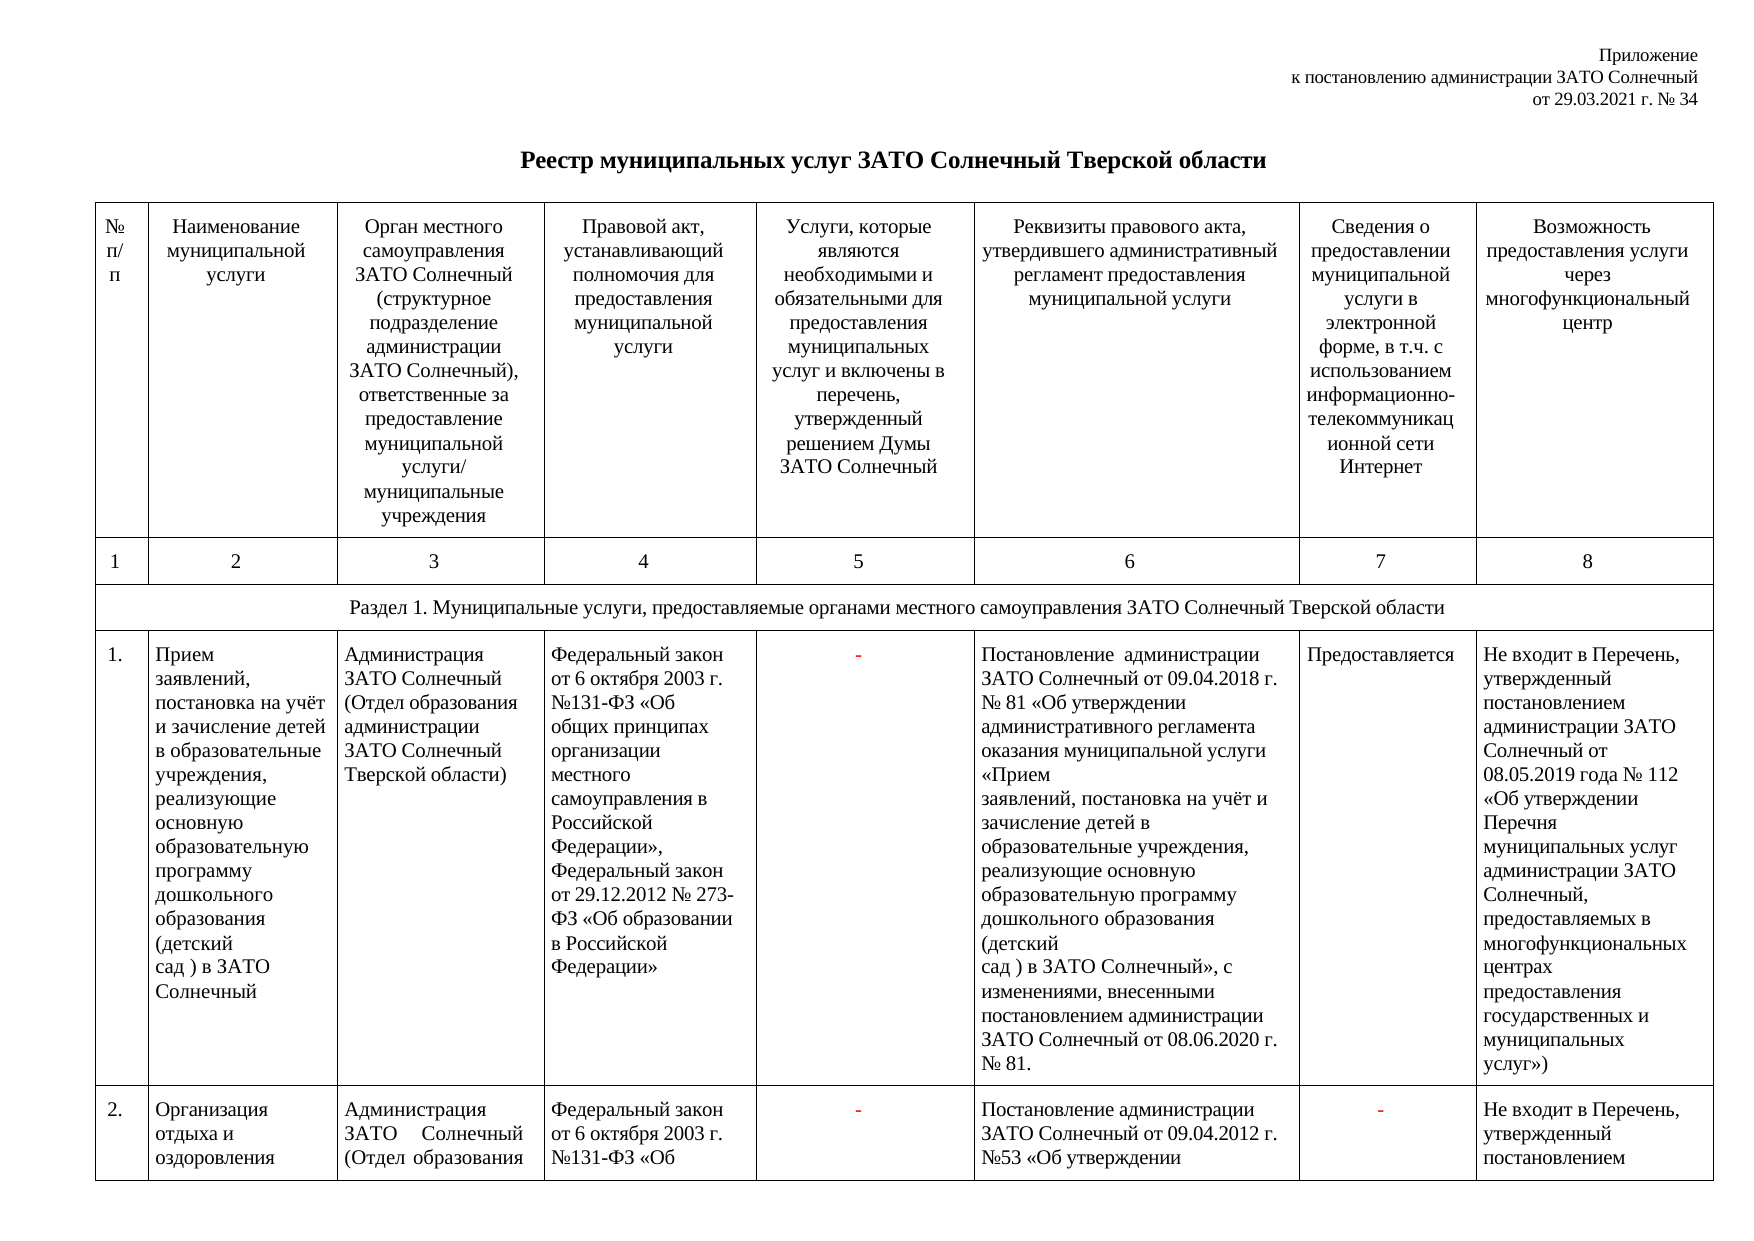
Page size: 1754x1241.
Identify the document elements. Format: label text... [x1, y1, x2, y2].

text Приложение [89, 44, 1698, 66]
table_cell Постановление администрации ЗАТО Солнечный от 09.04.2018 г. № 81 «Об утверждении административного регламента оказания муниципальной услуги «Прием заявлений, постановка на учёт и зачисление детей в образовательные учреждения, реализующие основную образовательную программу дошкольного образования (детский сад ) в ЗАТО Солнечный», с изменениями, внесенными постановлением администрации ЗАТО Солнечный от 08.06.2020 г. № 81. [975, 631, 1299, 1085]
table_cell Раздел 1. Муниципальные услуги, предоставляемые органами местного самоуправления ЗАТО Солнечный Тверской области [96, 585, 1713, 630]
table_header Орган местного самоуправления ЗАТО Солнечный (структурное подразделение администрации ЗАТО Солнечный), ответственные за предоставление муниципальной услуги/ муниципальные учреждения [338, 203, 544, 537]
table_cell 1. [96, 631, 148, 1085]
table_cell 2 [149, 538, 337, 584]
table_cell Федеральный закон от 6 октября 2003 г. №131-ФЗ «Об общих принципах организации местного самоуправления в Российской Федерации», Федеральный закон от 29.12.2012 № 273-ФЗ «Об образовании в Российской Федерации» [545, 631, 756, 1085]
table_cell Прием заявлений, постановка на учёт и зачисление детей в образовательные учреждения, реализующие основную образовательную программу дошкольного образования (детский сад ) в ЗАТО Солнечный [149, 631, 337, 1085]
table_cell 1 [96, 538, 148, 584]
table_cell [975, 1086, 1299, 1180]
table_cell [545, 1086, 756, 1180]
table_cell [149, 1086, 337, 1180]
table_header Правовой акт, устанавливающий полномочия для предоставления муниципальной услуги [545, 203, 756, 537]
table_header Возможность предоставления услуги через многофункциональный центр [1477, 203, 1713, 537]
text к постановлению администрации ЗАТО Солнечный [89, 66, 1698, 87]
table_header № п/п [96, 203, 148, 537]
table_cell - [757, 631, 974, 1085]
table_cell Администрация ЗАТО Солнечный (Отдел образования администрации ЗАТО Солнечный Тверской области) [338, 631, 544, 1085]
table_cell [1477, 1086, 1713, 1180]
table_cell 2. [96, 1086, 148, 1180]
table_cell 4 [545, 538, 756, 584]
table_cell 7 [1300, 538, 1476, 584]
table_cell 8 [1477, 538, 1713, 584]
table_header Сведения о предоставлении муниципальной услуги в электронной форме, в т.ч. с использованием информационно-телекоммуникационной сети Интернет [1300, 203, 1476, 537]
table_cell 5 [757, 538, 974, 584]
text Реестр муниципальных услуг ЗАТО Солнечный Тверской области [89, 145, 1698, 173]
table_cell - [1300, 1086, 1476, 1180]
table_header Услуги, которые являются необходимыми и обязательными для предоставления муниципальных услуг и включены в перечень, утвержденный решением Думы ЗАТО Солнечный [757, 203, 974, 537]
table_cell 6 [975, 538, 1299, 584]
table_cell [338, 1086, 544, 1180]
table_cell - [757, 1086, 974, 1180]
table_header Наименование муниципальной услуги [149, 203, 337, 537]
table_cell Предоставляется [1300, 631, 1476, 1085]
table_cell 3 [338, 538, 544, 584]
text от 29.03.2021 г. № 34 [89, 87, 1698, 109]
table_header Реквизиты правового акта, утвердившего административный регламент предоставления муниципальной услуги [975, 203, 1299, 537]
